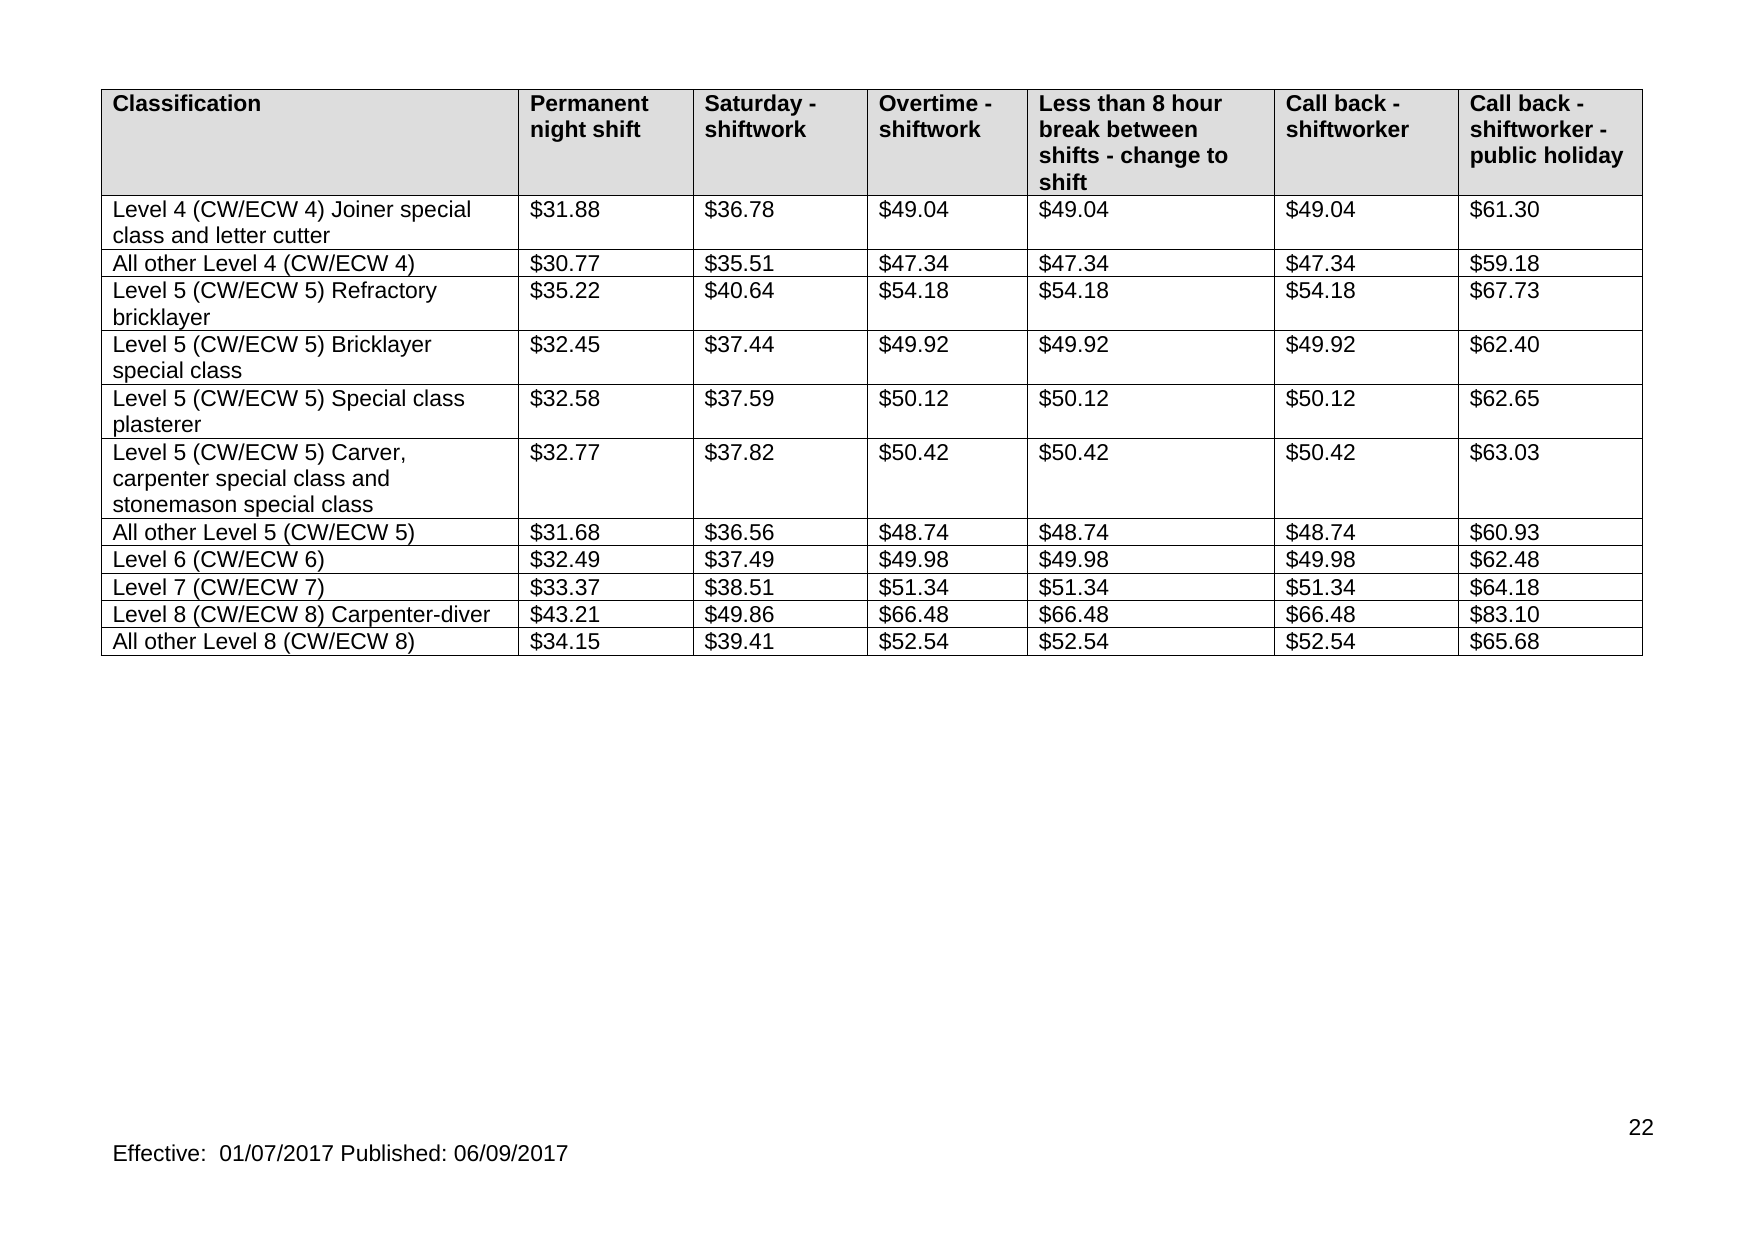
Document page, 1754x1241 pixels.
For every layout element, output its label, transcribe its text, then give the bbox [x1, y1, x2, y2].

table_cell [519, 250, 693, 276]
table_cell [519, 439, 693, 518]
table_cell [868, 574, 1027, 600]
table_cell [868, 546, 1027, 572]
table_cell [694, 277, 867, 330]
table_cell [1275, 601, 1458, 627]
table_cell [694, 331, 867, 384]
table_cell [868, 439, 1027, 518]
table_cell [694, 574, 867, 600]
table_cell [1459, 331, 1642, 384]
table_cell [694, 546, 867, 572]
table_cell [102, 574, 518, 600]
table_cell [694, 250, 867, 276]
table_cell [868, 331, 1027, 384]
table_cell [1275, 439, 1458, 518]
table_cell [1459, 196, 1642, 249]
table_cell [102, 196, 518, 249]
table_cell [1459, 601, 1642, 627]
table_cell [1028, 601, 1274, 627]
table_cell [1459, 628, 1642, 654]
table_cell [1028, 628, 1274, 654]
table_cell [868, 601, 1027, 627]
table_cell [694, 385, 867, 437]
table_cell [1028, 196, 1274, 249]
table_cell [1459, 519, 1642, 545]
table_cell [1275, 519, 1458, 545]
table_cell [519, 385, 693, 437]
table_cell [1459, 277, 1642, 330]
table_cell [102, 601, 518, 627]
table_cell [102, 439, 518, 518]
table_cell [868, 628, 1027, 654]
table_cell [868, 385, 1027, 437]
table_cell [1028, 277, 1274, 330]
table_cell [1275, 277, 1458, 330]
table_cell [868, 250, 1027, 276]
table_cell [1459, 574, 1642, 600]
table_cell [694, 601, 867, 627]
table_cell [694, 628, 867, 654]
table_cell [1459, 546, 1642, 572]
table_header Call back - shiftworker [1275, 90, 1458, 195]
table_header Classification [102, 90, 518, 195]
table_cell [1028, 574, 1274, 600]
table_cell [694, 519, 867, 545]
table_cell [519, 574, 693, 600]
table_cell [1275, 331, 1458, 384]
table_header Permanent night shift [519, 90, 693, 195]
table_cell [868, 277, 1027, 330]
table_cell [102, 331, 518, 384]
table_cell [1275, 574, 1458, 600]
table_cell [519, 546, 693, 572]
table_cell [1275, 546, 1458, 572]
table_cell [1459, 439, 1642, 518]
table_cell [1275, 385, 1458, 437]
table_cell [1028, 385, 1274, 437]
table_header Overtime - shiftwork [868, 90, 1027, 195]
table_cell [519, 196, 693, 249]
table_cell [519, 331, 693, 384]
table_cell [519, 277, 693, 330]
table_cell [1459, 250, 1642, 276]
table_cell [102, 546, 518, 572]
table_header Saturday - shiftwork [694, 90, 867, 195]
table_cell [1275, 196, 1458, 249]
table_header Less than 8 hour break between shifts - change to shift [1028, 90, 1274, 195]
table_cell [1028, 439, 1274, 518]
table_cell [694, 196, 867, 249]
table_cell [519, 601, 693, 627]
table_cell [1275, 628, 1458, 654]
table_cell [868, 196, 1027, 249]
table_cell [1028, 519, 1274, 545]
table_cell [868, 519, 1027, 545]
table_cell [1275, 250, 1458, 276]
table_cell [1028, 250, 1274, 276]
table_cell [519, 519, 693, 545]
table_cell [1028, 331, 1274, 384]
table_header Call back - shiftworker - public holiday [1459, 90, 1642, 195]
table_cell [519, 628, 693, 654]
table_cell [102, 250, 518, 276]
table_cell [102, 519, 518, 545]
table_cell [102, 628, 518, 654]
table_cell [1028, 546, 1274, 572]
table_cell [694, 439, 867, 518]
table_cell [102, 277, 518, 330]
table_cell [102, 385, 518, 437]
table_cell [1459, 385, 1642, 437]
